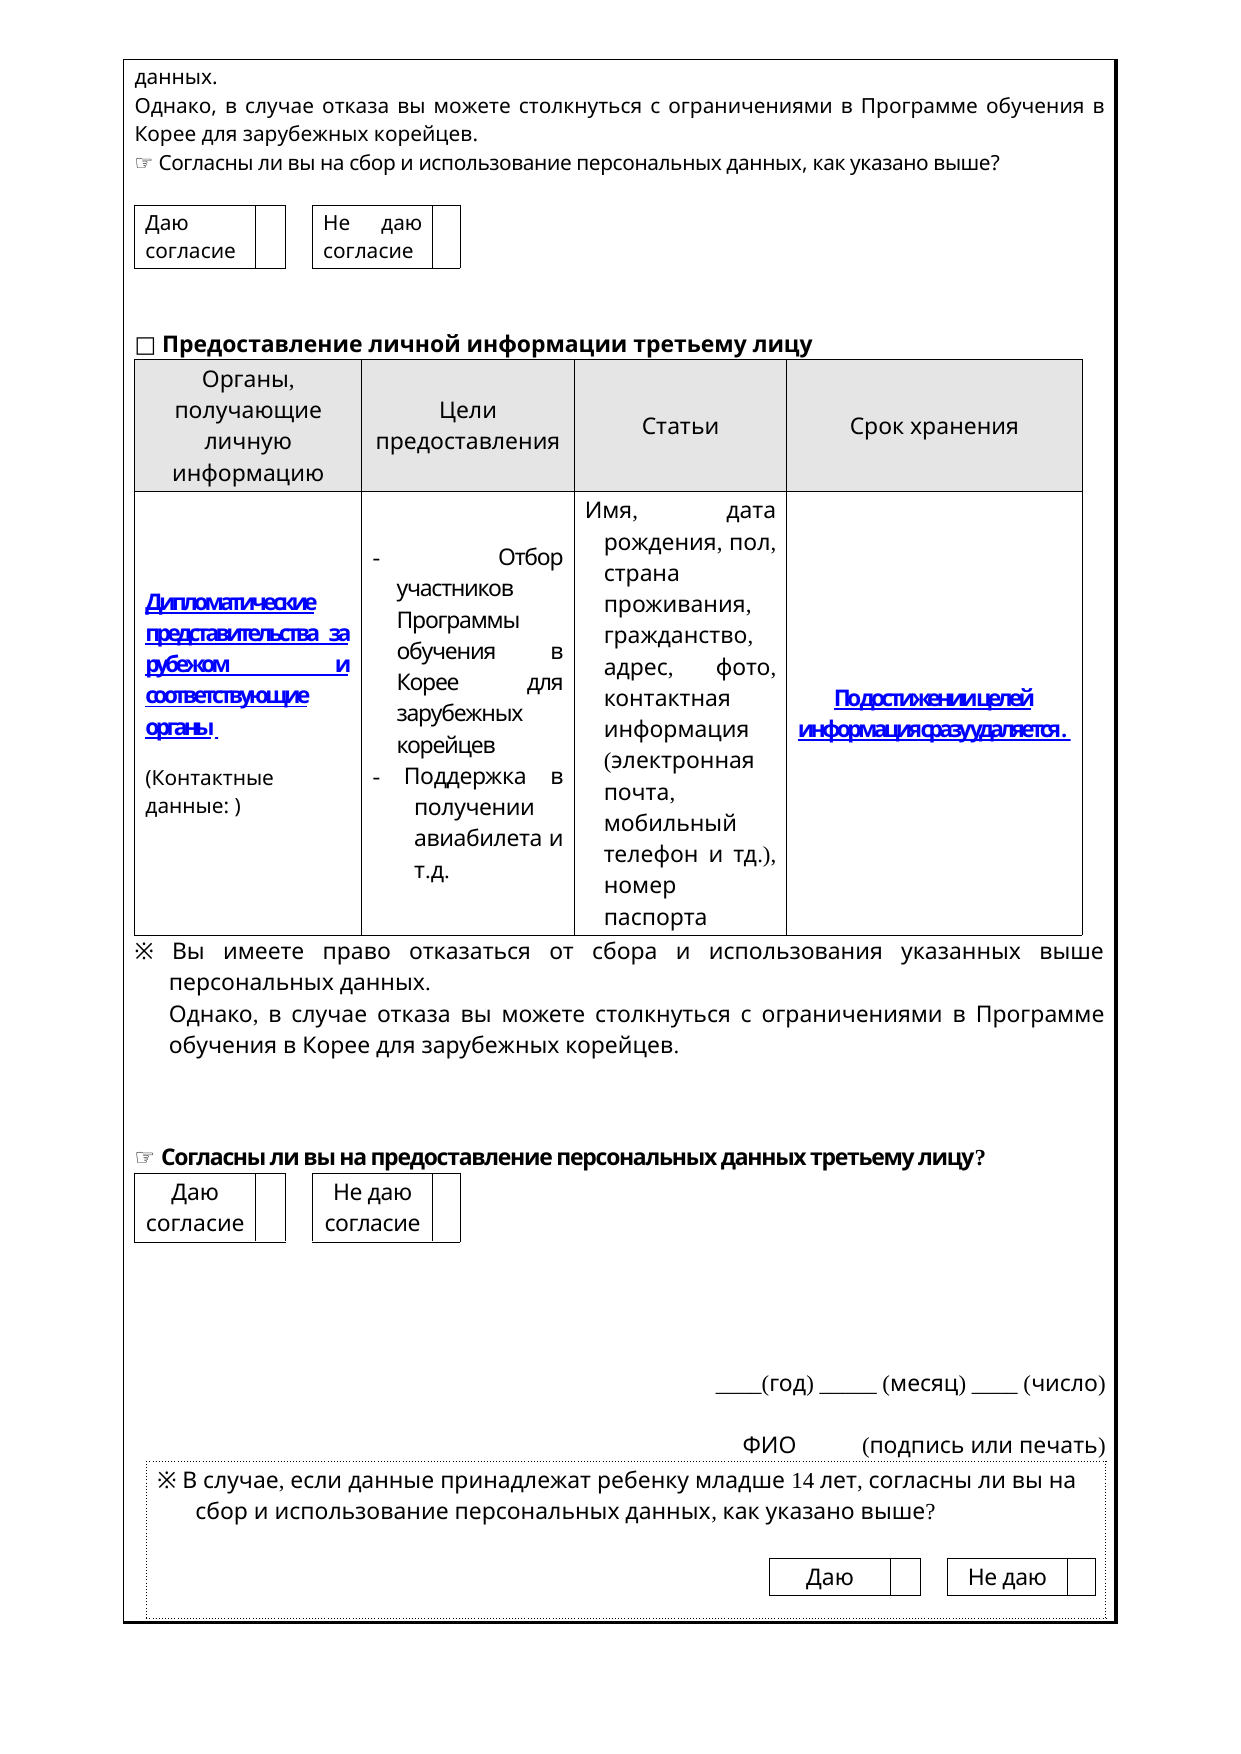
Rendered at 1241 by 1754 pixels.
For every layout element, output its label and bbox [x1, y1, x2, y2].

table_cell [124, 60, 1114, 1621]
